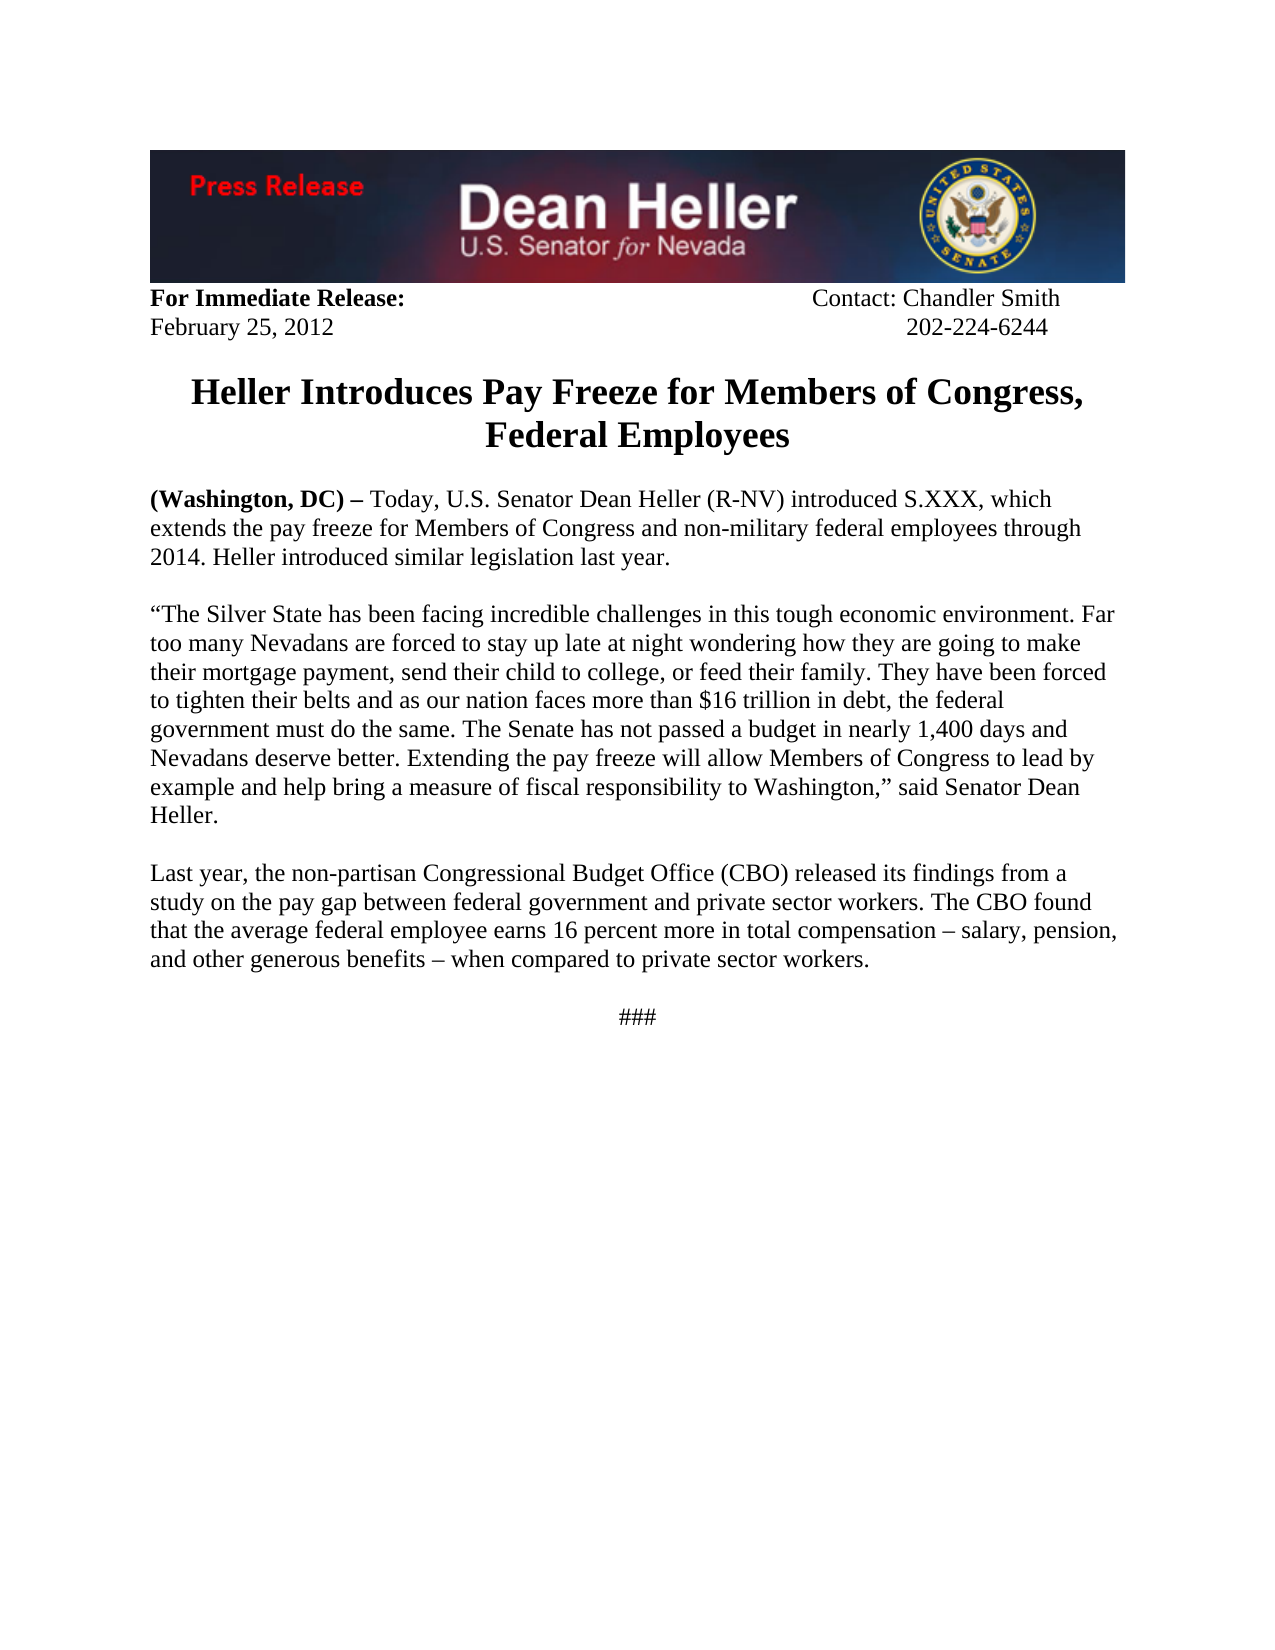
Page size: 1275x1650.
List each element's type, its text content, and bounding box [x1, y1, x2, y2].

text Last year, the non-partisan Congressional Budget Office (CBO) released its findings from a study on the pay gap between federal government and private sector workers. The CBO found that the average federal employee earns 16 percent more in total compensation – salary, pension, and other generous benefits – when compared to private sector workers. [150, 858, 1125, 973]
text “The Silver State has been facing incredible challenges in this tough economic environment. Far too many Nevadans are forced to stay up late at night wondering how they are going to make their mortgage payment, send their child to college, or feed their family. They have been forced to tighten their belts and as our nation faces more than $16 trillion in debt, the federal government must do the same. The Senate has not passed a budget in nearly 1,400 days and Nevadans deserve better. Extending the pay freeze will allow Members of Congress to lead by example and help bring a measure of fiscal responsibility to Washington,” said Senator Dean Heller. [150, 599, 1125, 829]
text For Immediate Release: Contact: Chandler Smith [150, 283, 1125, 312]
picture [150, 150, 1125, 283]
text ### [150, 1002, 1125, 1030]
text Heller Introduces Pay Freeze for Members of Congress, Federal Employees [150, 369, 1125, 455]
text February 25, 2012 202-224-6244 [150, 312, 1125, 340]
text (Washington, DC) – Today, U.S. Senator Dean Heller (R-NV) introduced S.XXX, which extends the pay freeze for Members of Congress and non-military federal employees through 2014. Heller introduced similar legislation last year. [150, 484, 1125, 570]
